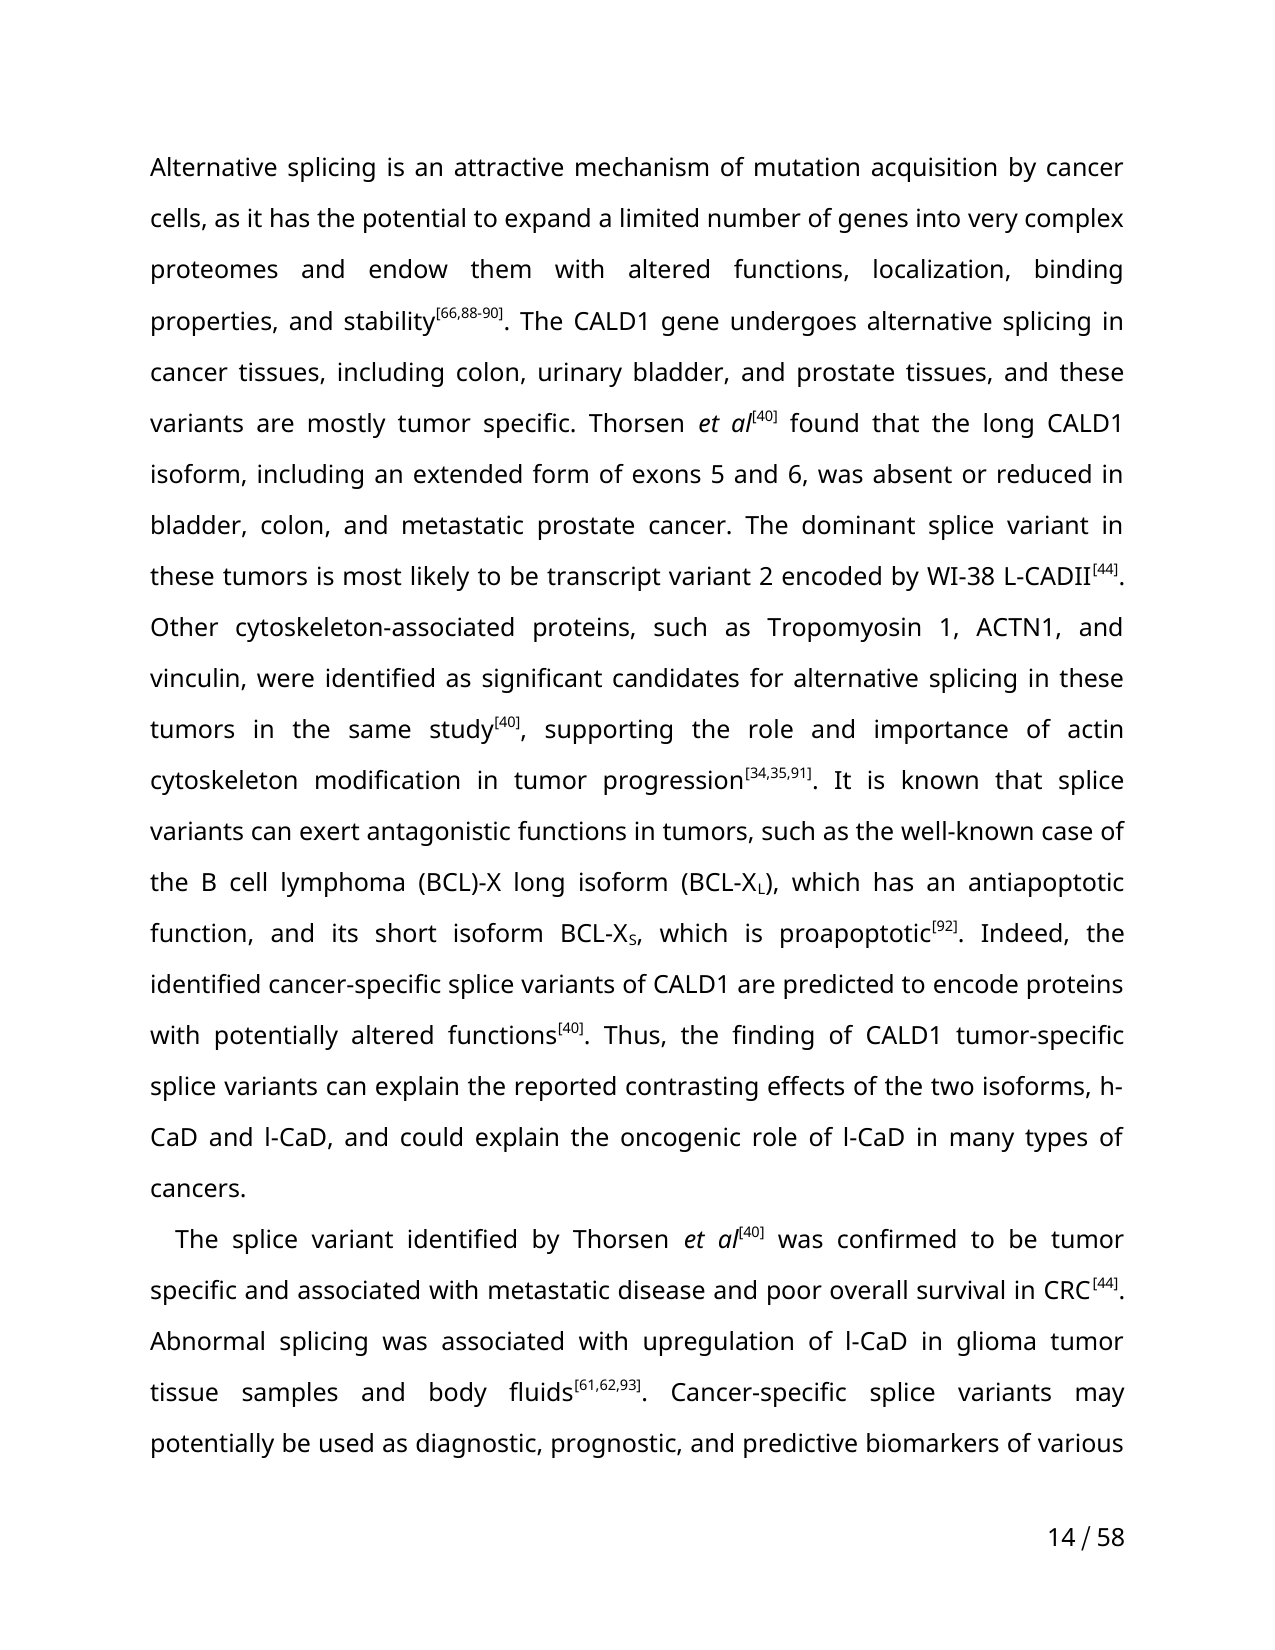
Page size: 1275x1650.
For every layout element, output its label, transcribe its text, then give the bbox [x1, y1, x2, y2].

text Alternative splicing is an attractive mechanism of mutation acquisition by cancer cells, as it has the potential to expand a limited number of genes into very complex proteomes and endow them with altered functions, localization, binding properties, and stability[66,88-90]. The CALD1 gene undergoes alternative splicing in cancer tissues, including colon, urinary bladder, and prostate tissues, and these variants are mostly tumor specific. Thorsen et al[40] found that the long CALD1 isoform, including an extended form of exons 5 and 6, was absent or reduced in bladder, colon, and metastatic prostate cancer. The dominant splice variant in these tumors is most likely to be transcript variant 2 encoded by WI-38 L-CADII[44]. Other cytoskeleton-associated proteins, such as Tropomyosin 1, ACTN1, and vinculin, were identified as significant candidates for alternative splicing in these tumors in the same study[40], supporting the role and importance of actin cytoskeleton modification in tumor progression[34,35,91]. It is known that splice variants can exert antagonistic functions in tumors, such as the well-known case of the B cell lymphoma (BCL)-X long isoform (BCL-XL), which has an antiapoptotic function, and its short isoform BCL-XS, which is proapoptotic[92]. Indeed, the identified cancer-specific splice variants of CALD1 are predicted to encode proteins with potentially altered functions[40]. Thus, the finding of CALD1 tumor-specific splice variants can explain the reported contrasting effects of the two isoforms, h-CaD and l-CaD, and could explain the oncogenic role of l-CaD in many types of cancers. [150, 150, 1125, 1205]
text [150, 1222, 1125, 1460]
